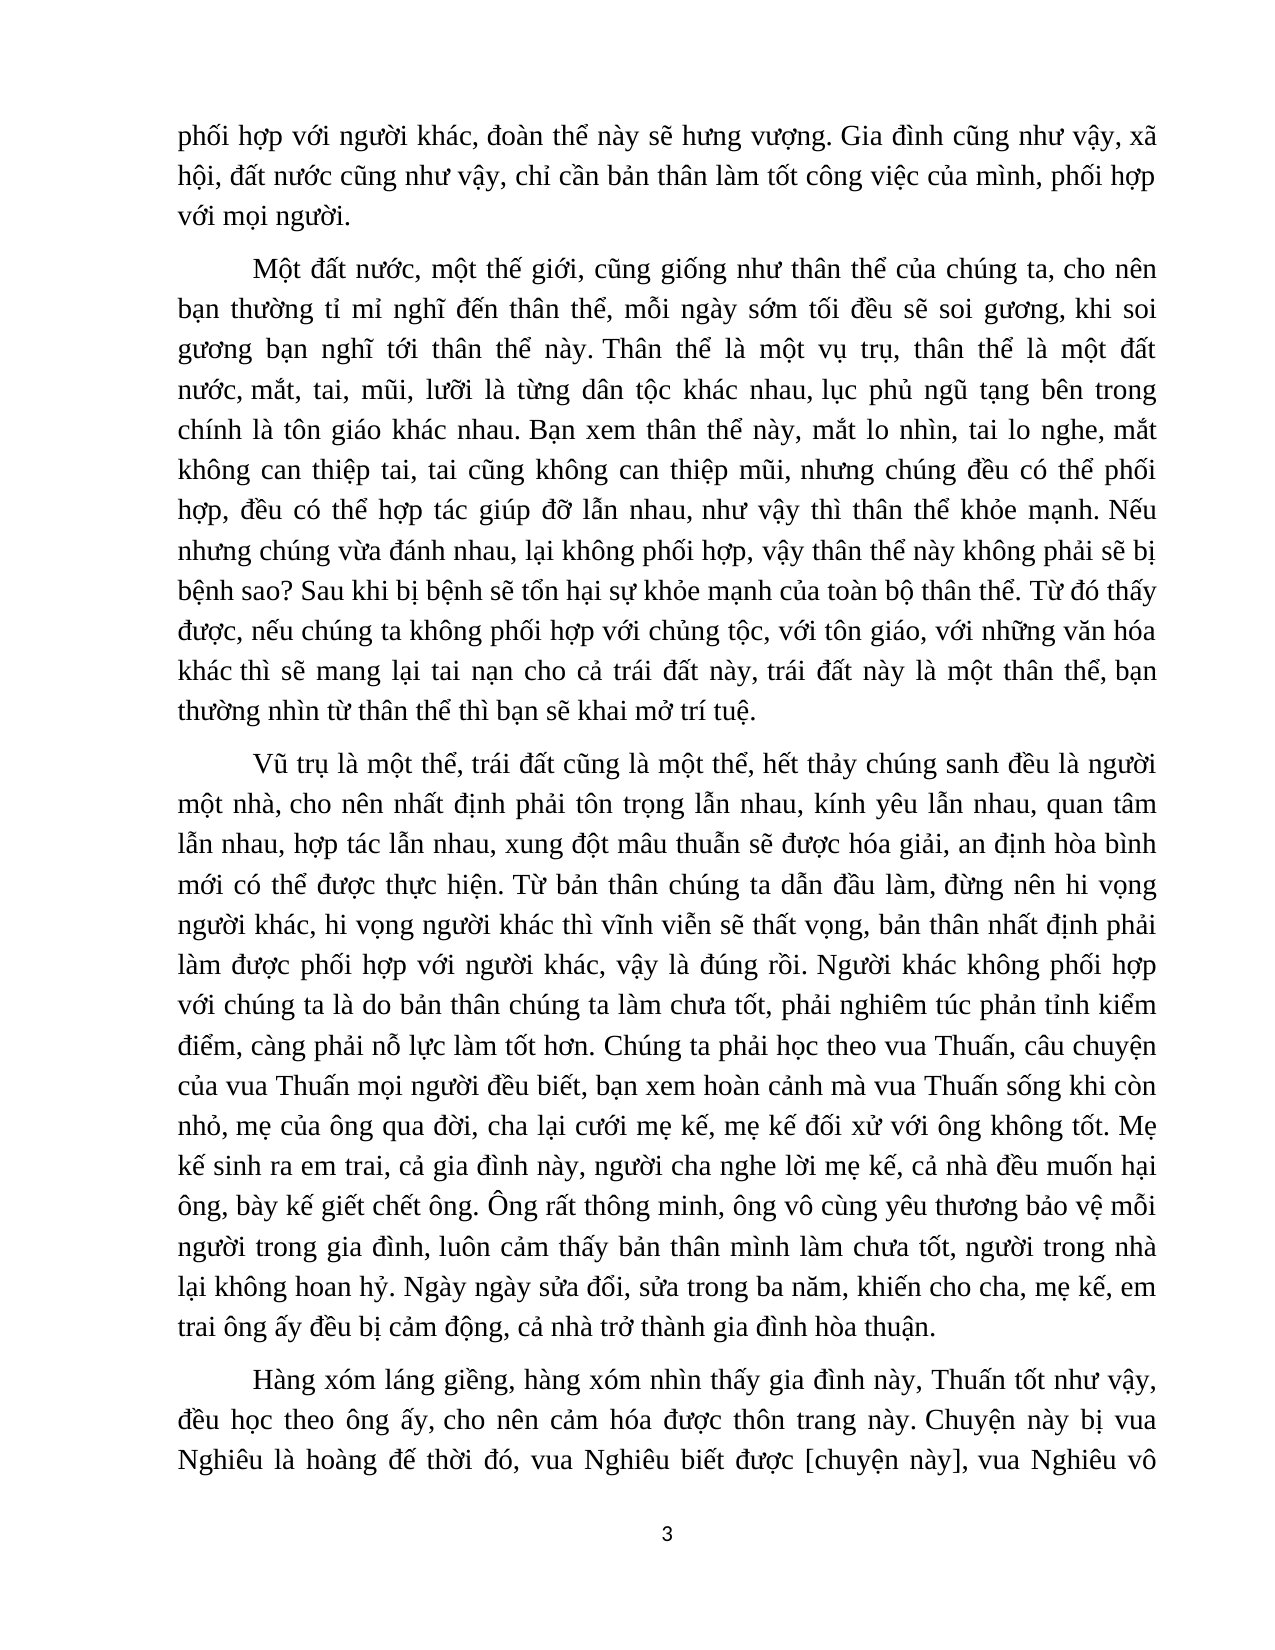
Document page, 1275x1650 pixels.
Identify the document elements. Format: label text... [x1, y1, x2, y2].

text Vũ trụ là một thể, trái đất cũng là một thể, hết thảy chúng sanh đều là người một nhà, cho nên nhất định phải tôn trọng lẫn nhau, kính yêu lẫn nhau, quan tâm lẫn nhau, hợp tác lẫn nhau, xung đột mâu thuẫn sẽ được hóa giải, an định hòa bình mới có thể được thực hiện. Từ bản thân chúng ta dẫn đầu làm, đừng nên hi vọng người khác, hi vọng người khác thì vĩnh viễn sẽ thất vọng, bản thân nhất định phải làm được phối hợp với người khác, vậy là đúng rồi. Người khác không phối hợp với chúng ta là do bản thân chúng ta làm chưa tốt, phải nghiêm túc phản tỉnh kiểm điểm, càng phải nỗ lực làm tốt hơn. Chúng ta phải học theo vua Thuấn, câu chuyện của vua Thuấn mọi người đều biết, bạn xem hoàn cảnh mà vua Thuấn sống khi còn nhỏ, mẹ của ông qua đời, cha lại cưới mẹ kế, mẹ kế đối xử với ông không tốt. Mẹ kế sinh ra em trai, cả gia đình này, người cha nghe lời mẹ kế, cả nhà đều muốn hại ông, bày kế giết chết ông. Ông rất thông minh, ông vô cùng yêu thương bảo vệ mỗi người trong gia đình, luôn cảm thấy bản thân mình làm chưa tốt, người trong nhà lại không hoan hỷ. Ngày ngày sửa đổi, sửa trong ba năm, khiến cho cha, mẹ kế, em trai ông ấy đều bị cảm động, cả nhà trở thành gia đình hòa thuận. [177, 746, 1157, 1343]
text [177, 118, 1157, 232]
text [177, 1362, 1157, 1476]
text Một đất nước, một thế giới, cũng giống như thân thể của chúng ta, cho nên bạn thường tỉ mỉ nghĩ đến thân thể, mỗi ngày sớm tối đều sẽ soi gương, khi soi gương bạn nghĩ tới thân thể này. Thân thể là một vụ trụ, thân thể là một đất nước, mắt, tai, mũi, lưỡi là từng dân tộc khác nhau, lục phủ ngũ tạng bên trong chính là tôn giáo khác nhau. Bạn xem thân thể này, mắt lo nhìn, tai lo nghe, mắt không can thiệp tai, tai cũng không can thiệp mũi, nhưng chúng đều có thể phối hợp, đều có thể hợp tác giúp đỡ lẫn nhau, như vậy thì thân thể khỏe mạnh. Nếu nhưng chúng vừa đánh nhau, lại không phối hợp, vậy thân thể này không phải sẽ bị bệnh sao? Sau khi bị bệnh sẽ tổn hại sự khỏe mạnh của toàn bộ thân thể. Từ đó thấy được, nếu chúng ta không phối hợp với chủng tộc, với tôn giáo, với những văn hóa khác thì sẽ mang lại tai nạn cho cả trái đất này, trái đất này là một thân thể, bạn thường nhìn từ thân thể thì bạn sẽ khai mở trí tuệ. [177, 251, 1157, 727]
